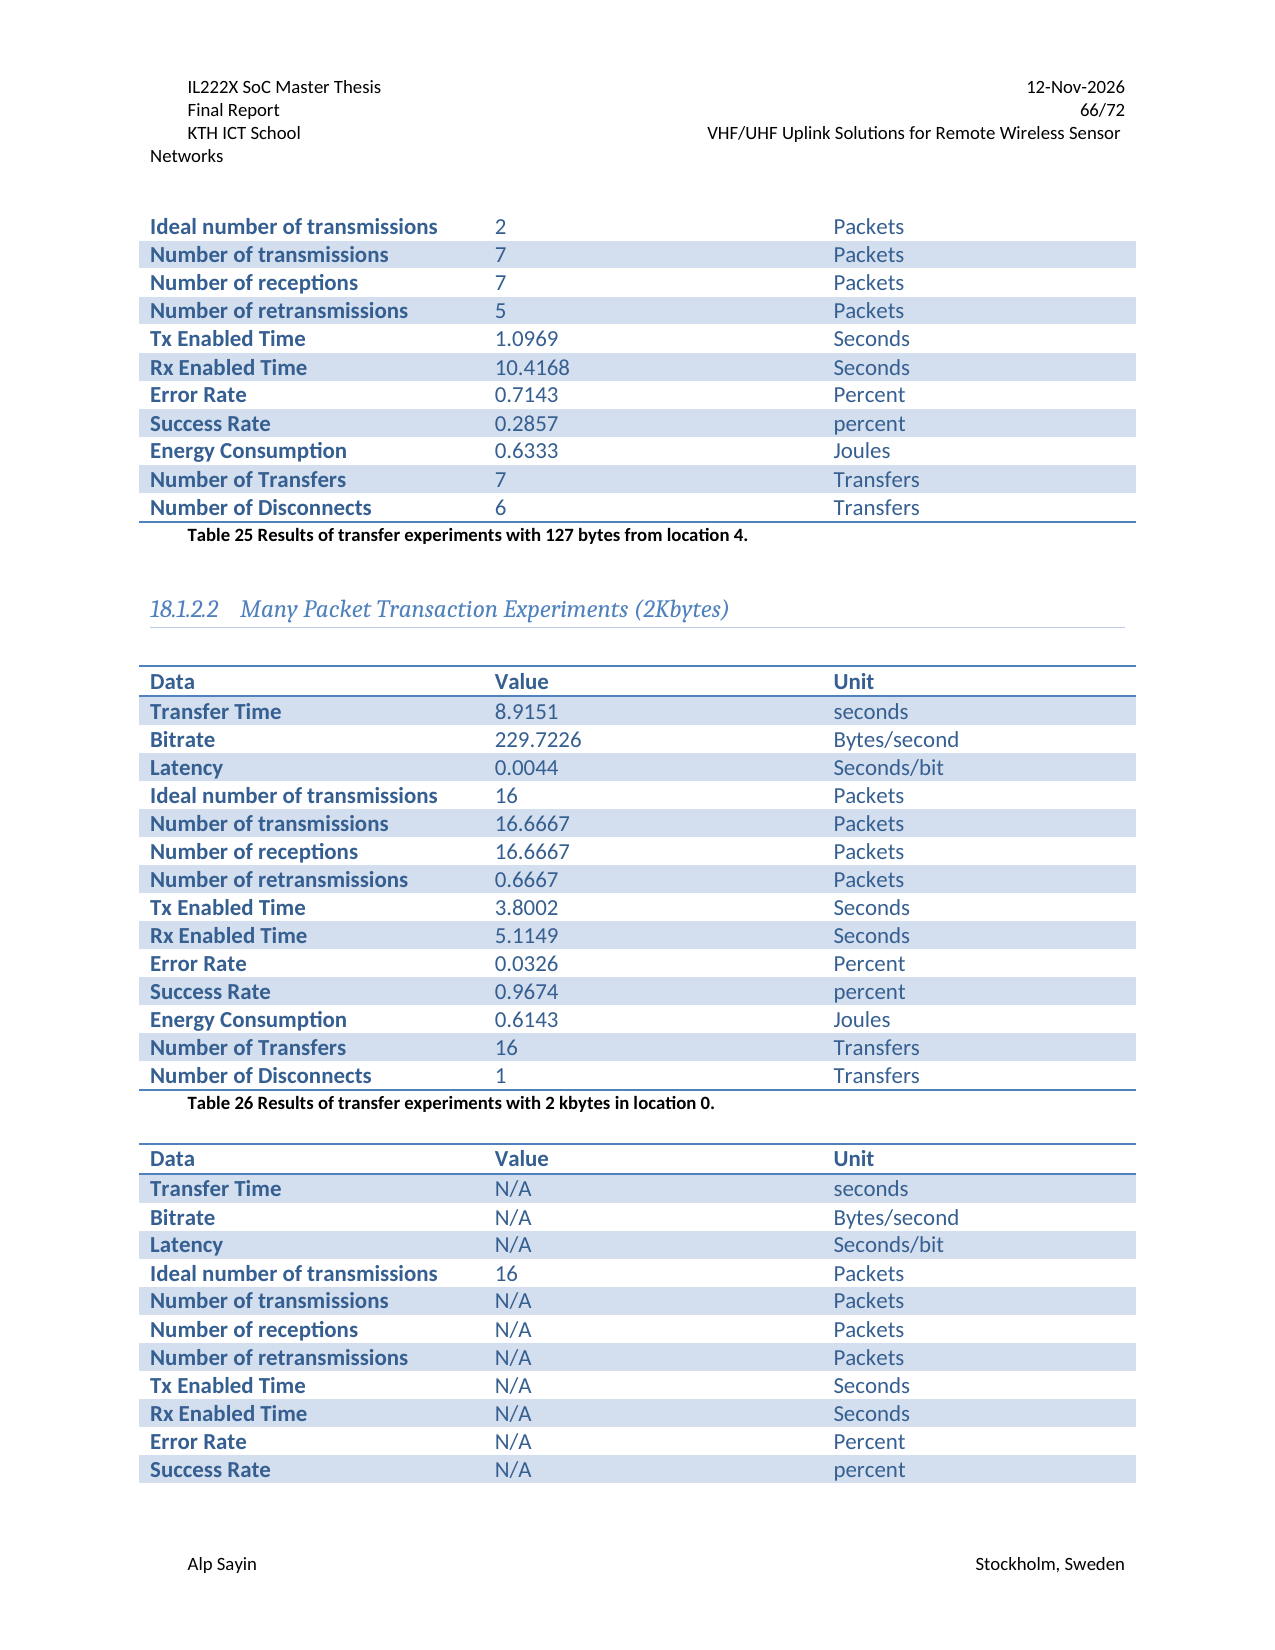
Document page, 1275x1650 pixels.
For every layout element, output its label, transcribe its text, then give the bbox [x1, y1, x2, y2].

table_cell Rx Enabled Time [139, 921, 483, 949]
table_cell 0.0044 [483, 753, 822, 781]
text Table 26 Results of transfer experiments with 2 kbytes in location 0. [150, 1091, 1125, 1114]
table_cell Rx Enabled Time [139, 1399, 483, 1427]
table_cell Bytes/second [822, 725, 1136, 753]
table_cell 0.2857 [483, 409, 822, 437]
table_cell N/A [483, 1175, 822, 1203]
table_cell 16 [483, 1033, 822, 1061]
table_cell Packets [822, 297, 1136, 324]
table_cell N/A [483, 1315, 822, 1343]
table_cell N/A [483, 1203, 822, 1231]
table_cell Packets [822, 1259, 1136, 1287]
table_header Unit [822, 1145, 1136, 1172]
table_cell 229.7226 [483, 725, 822, 753]
table_cell 0.6667 [483, 865, 822, 893]
table_cell Joules [822, 1005, 1136, 1033]
table_cell percent [822, 1455, 1136, 1483]
table_cell 1 [483, 1061, 822, 1089]
table_cell Packets [822, 809, 1136, 837]
table_cell Seconds [822, 1371, 1136, 1399]
table_header Value [483, 667, 822, 695]
table_cell Number of retransmissions [139, 1343, 483, 1371]
table_cell Packets [822, 213, 1136, 241]
table_cell Error Rate [139, 1427, 483, 1455]
table_cell Number of Disconnects [139, 1061, 483, 1089]
table_cell Ideal number of transmissions [139, 213, 483, 241]
table_cell 16 [483, 781, 822, 809]
table_cell Error Rate [139, 381, 483, 409]
table_cell Packets [822, 837, 1136, 865]
table_header Data [139, 1145, 483, 1172]
table_cell 7 [483, 465, 822, 493]
table_cell N/A [483, 1343, 822, 1371]
table_cell Seconds [822, 353, 1136, 381]
text Table 25 Results of transfer experiments with 127 bytes from location 4. [150, 523, 1125, 546]
table_cell Latency [139, 753, 483, 781]
table_cell N/A [483, 1371, 822, 1399]
table_cell N/A [483, 1287, 822, 1315]
table_header Value [483, 1145, 822, 1172]
table_cell 0.6143 [483, 1005, 822, 1033]
table_cell 16.6667 [483, 809, 822, 837]
table_cell Bytes/second [822, 1203, 1136, 1231]
table_cell Number of transmissions [139, 1287, 483, 1315]
table_cell Transfers [822, 493, 1136, 521]
table_cell Packets [822, 269, 1136, 297]
table_cell Joules [822, 437, 1136, 465]
table_cell Latency [139, 1231, 483, 1259]
table_cell 5.1149 [483, 921, 822, 949]
subtitle Many Packet Transaction Experiments (2Kbytes) [150, 594, 1125, 627]
table_cell Bitrate [139, 725, 483, 753]
table_cell Tx Enabled Time [139, 893, 483, 921]
table_cell 7 [483, 269, 822, 297]
table_cell seconds [822, 697, 1136, 725]
table_cell Energy Consumption [139, 1005, 483, 1033]
table_header Unit [822, 667, 1136, 695]
table_cell Transfer Time [139, 1175, 483, 1203]
table_cell Packets [822, 865, 1136, 893]
table_cell 5 [483, 297, 822, 324]
table_cell Packets [822, 1315, 1136, 1343]
table_cell Transfers [822, 1033, 1136, 1061]
table_cell N/A [483, 1427, 822, 1455]
table_cell Seconds [822, 325, 1136, 353]
table_cell Bitrate [139, 1203, 483, 1231]
table_cell Number of retransmissions [139, 865, 483, 893]
table_cell 2 [483, 213, 822, 241]
table_cell 6 [483, 493, 822, 521]
table_cell Number of retransmissions [139, 297, 483, 324]
table_cell Rx Enabled Time [139, 353, 483, 381]
table_cell Number of transmissions [139, 809, 483, 837]
table_cell percent [822, 409, 1136, 437]
table_cell Success Rate [139, 1455, 483, 1483]
table_cell Number of receptions [139, 837, 483, 865]
table_cell Transfers [822, 465, 1136, 493]
table_header Data [139, 667, 483, 695]
table_cell N/A [483, 1399, 822, 1427]
table_cell Percent [822, 1427, 1136, 1455]
table_cell Ideal number of transmissions [139, 1259, 483, 1287]
table_cell Number of receptions [139, 269, 483, 297]
table_cell Packets [822, 1287, 1136, 1315]
table_cell Tx Enabled Time [139, 1371, 483, 1399]
table_cell Energy Consumption [139, 437, 483, 465]
table_cell Seconds/bit [822, 753, 1136, 781]
table_cell 0.0326 [483, 949, 822, 977]
table_cell Success Rate [139, 409, 483, 437]
table_cell Number of Transfers [139, 1033, 483, 1061]
table_cell Packets [822, 1343, 1136, 1371]
table_cell N/A [483, 1455, 822, 1483]
table_cell Seconds [822, 921, 1136, 949]
table_cell seconds [822, 1175, 1136, 1203]
table_cell Success Rate [139, 977, 483, 1005]
table_cell Percent [822, 381, 1136, 409]
table_cell Seconds [822, 893, 1136, 921]
table_cell Seconds [822, 1399, 1136, 1427]
table_cell 10.4168 [483, 353, 822, 381]
table_cell Number of Disconnects [139, 493, 483, 521]
table_cell Packets [822, 241, 1136, 268]
table_cell Percent [822, 949, 1136, 977]
table_cell 7 [483, 241, 822, 268]
table_cell 3.8002 [483, 893, 822, 921]
table_cell 0.9674 [483, 977, 822, 1005]
table_cell Transfers [822, 1061, 1136, 1089]
table_cell 0.7143 [483, 381, 822, 409]
table_cell 16.6667 [483, 837, 822, 865]
table_cell Error Rate [139, 949, 483, 977]
table_cell Number of receptions [139, 1315, 483, 1343]
table_cell Ideal number of transmissions [139, 781, 483, 809]
table_cell N/A [483, 1231, 822, 1259]
table_cell Transfer Time [139, 697, 483, 725]
table_cell Packets [822, 781, 1136, 809]
table_cell Tx Enabled Time [139, 325, 483, 353]
table_cell Number of Transfers [139, 465, 483, 493]
table_cell 16 [483, 1259, 822, 1287]
table_cell Number of transmissions [139, 241, 483, 268]
table_cell 1.0969 [483, 325, 822, 353]
table_cell Seconds/bit [822, 1231, 1136, 1259]
table_cell percent [822, 977, 1136, 1005]
table_cell 0.6333 [483, 437, 822, 465]
table_cell 8.9151 [483, 697, 822, 725]
